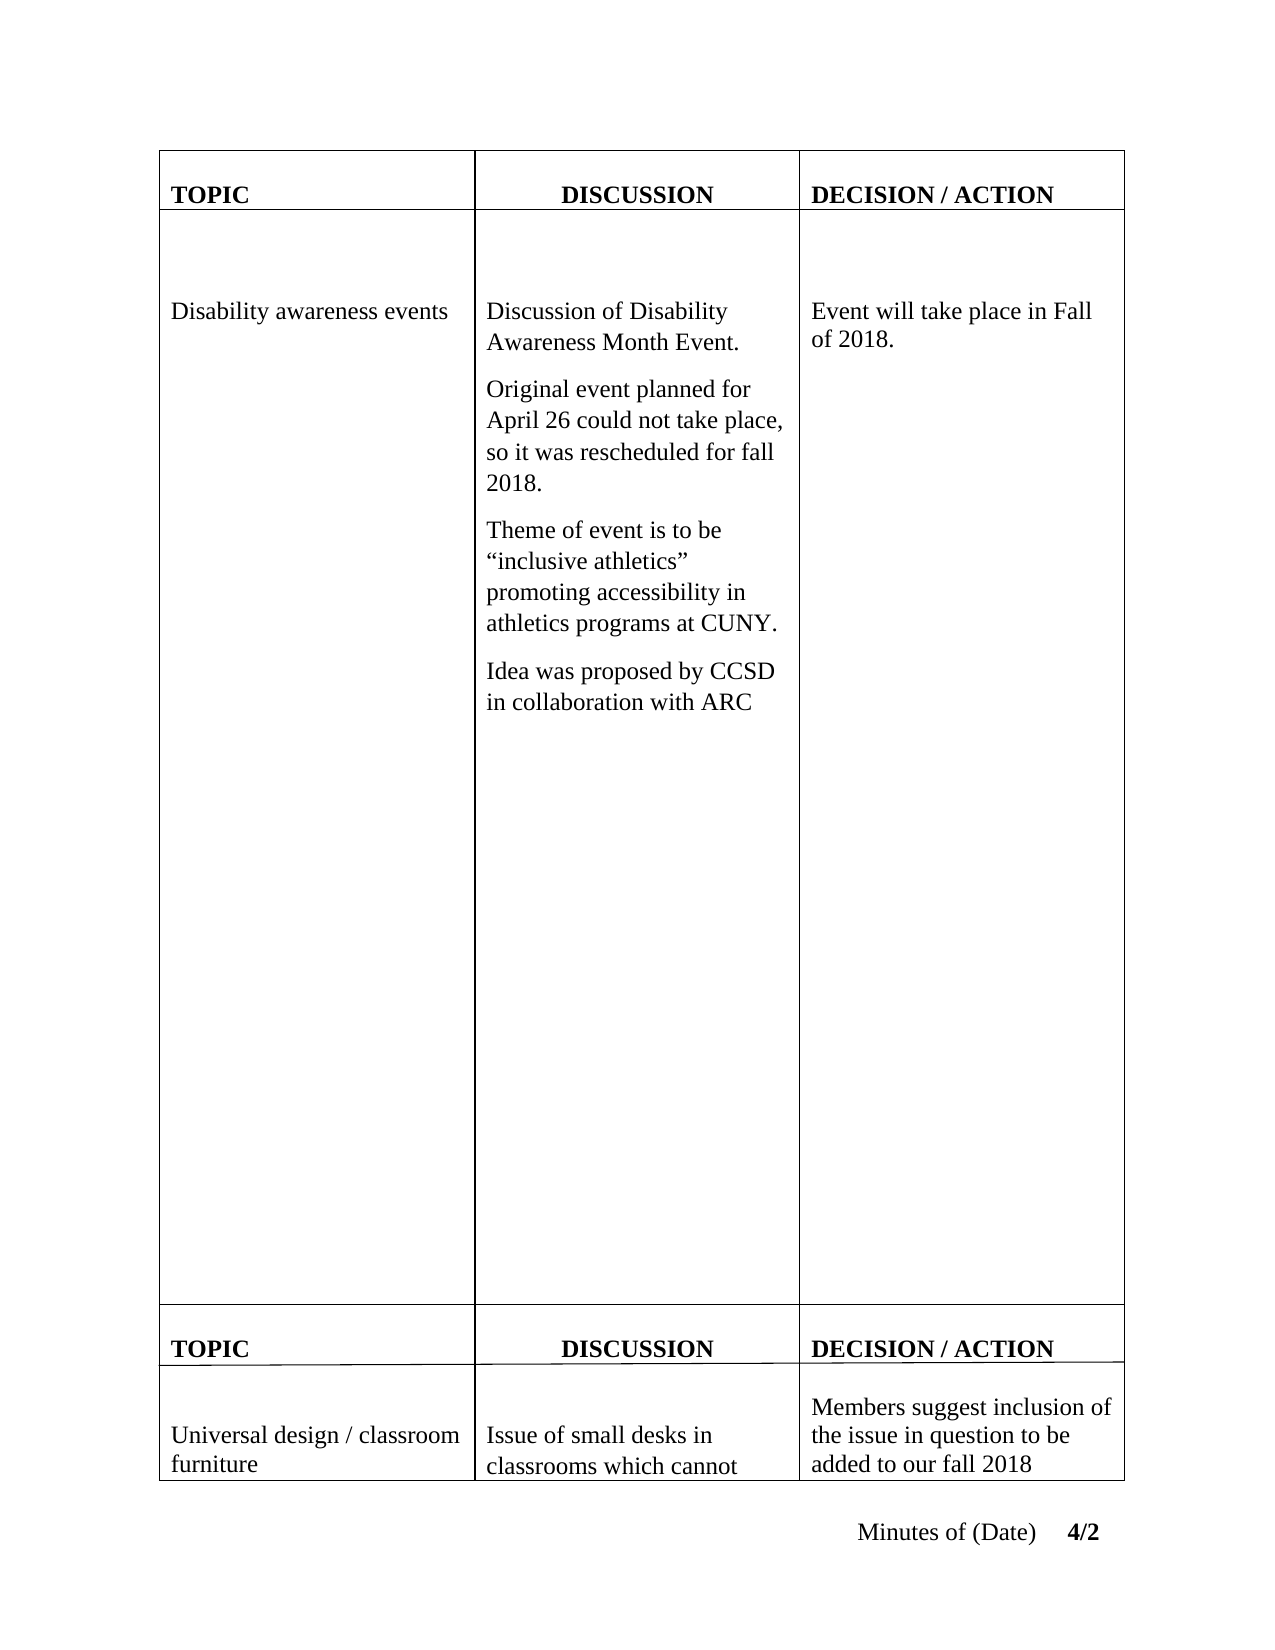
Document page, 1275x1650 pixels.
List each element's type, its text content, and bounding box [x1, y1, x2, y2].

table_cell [800, 1363, 1124, 1480]
table_cell DECISION / ACTION Members suggest inclusion of the issue in question to be added to our fall 2018 committee agenda. [800, 1305, 1124, 1362]
table_cell TOPIC Universal design / classroom furniture [160, 1305, 474, 1364]
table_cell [476, 1364, 799, 1480]
table_cell TOPIC [160, 151, 474, 208]
table_cell DECISION / ACTION [800, 151, 1124, 208]
table_cell DISCUSSION [476, 151, 799, 208]
table_cell Disability awareness events [160, 210, 474, 1304]
table_cell Event will take place in Fall of 2018. [800, 210, 1124, 1304]
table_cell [160, 1365, 474, 1480]
table_cell Discussion of Disability Awareness Month Event. Original event planned for April 26 could not take place, so it was rescheduled for fall 2018. Theme of event is to be “inclusive athletics” promoting accessibility in athletics programs at CUNY. Idea was proposed by CCSD in collaboration with ARC [476, 210, 799, 1304]
